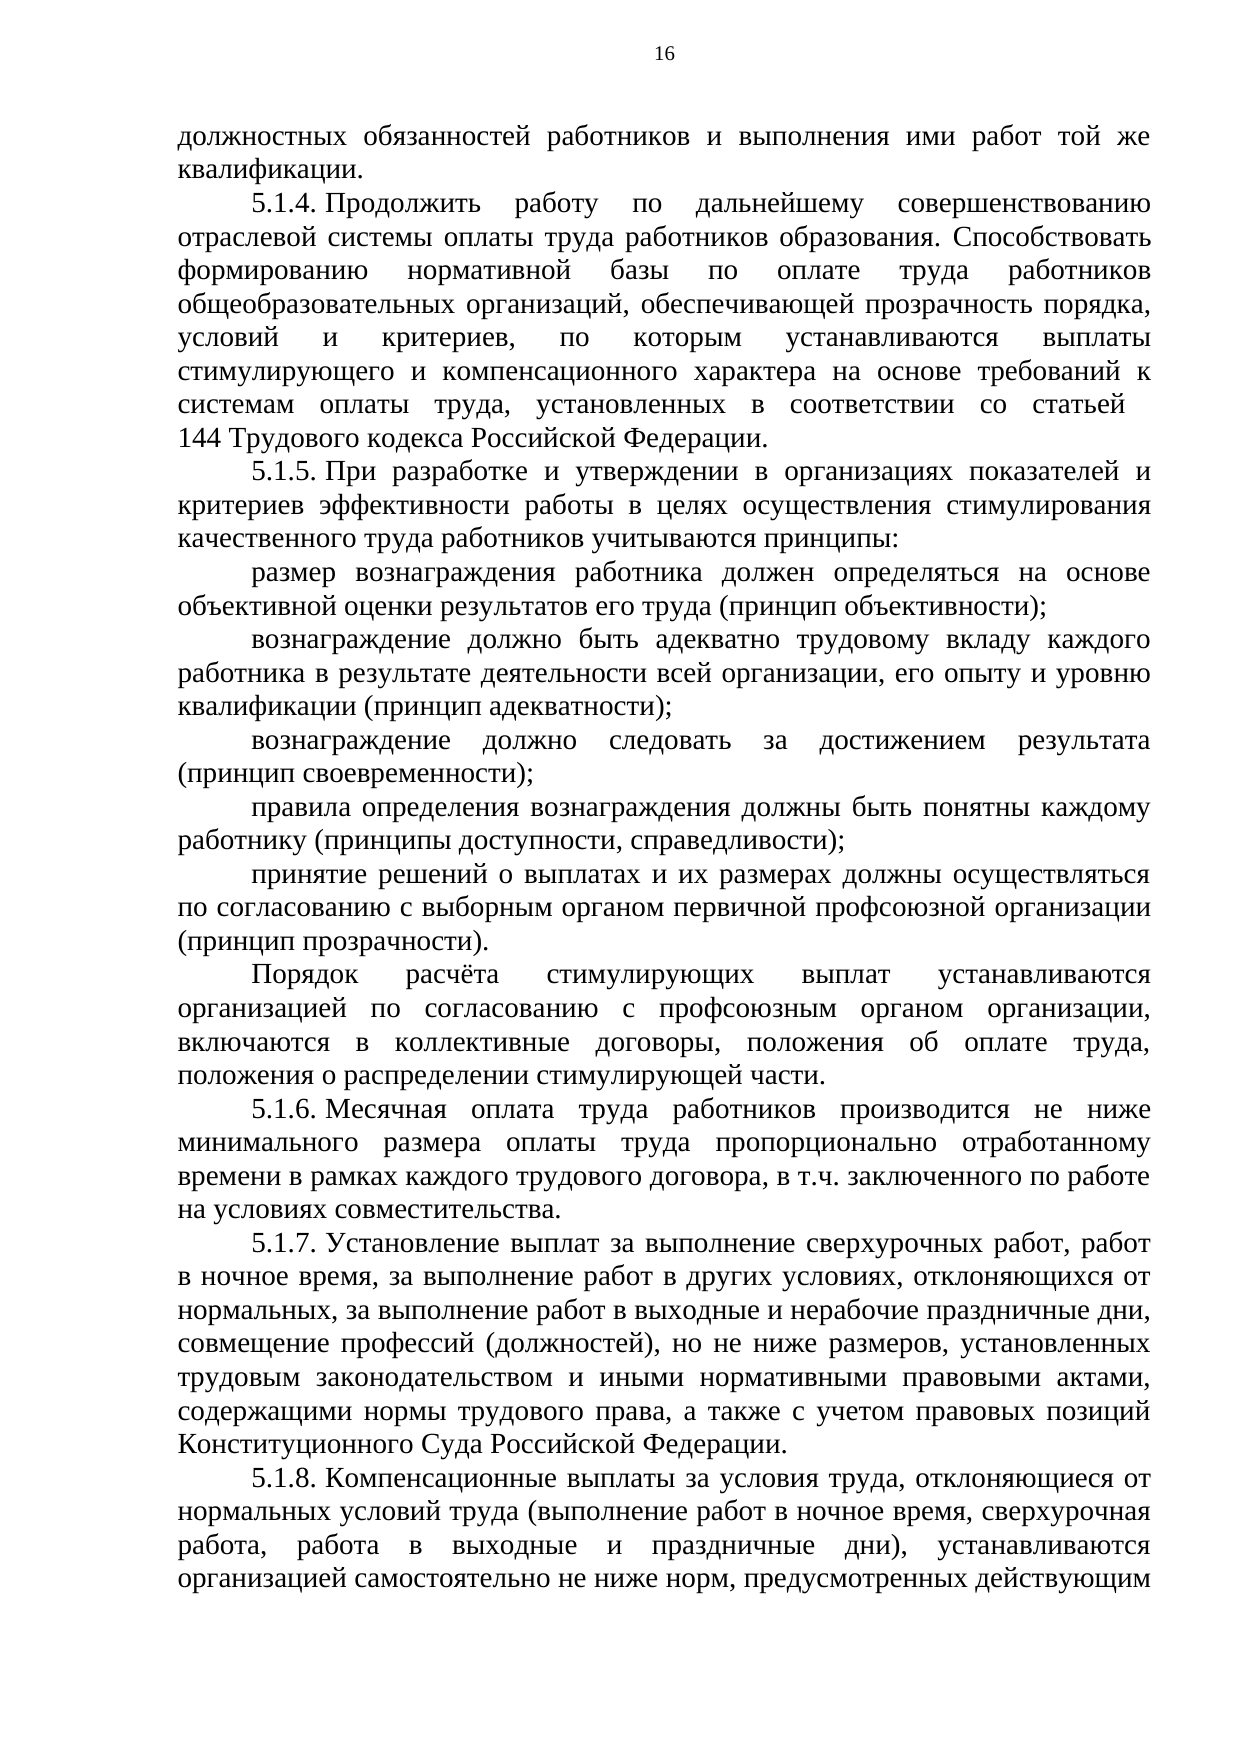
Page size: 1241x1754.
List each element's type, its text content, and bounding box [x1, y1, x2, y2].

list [177, 1460, 1152, 1594]
list вознаграждение должно быть адекватно трудовому вкладу каждого работника в результате деятельности всей организации, его опыту и уровню квалификации (принцип адекватности); [177, 621, 1152, 722]
list Месячная оплата труда работников производится не ниже минимального размера оплаты труда пропорционально отработанному времени в рамках каждого трудового договора, в т.ч. заключенного по работе на условиях совместительства. [177, 1091, 1152, 1225]
list правила определения вознаграждения должны быть понятны каждому работнику (принципы доступности, справедливости); [177, 789, 1152, 856]
list размер вознаграждения работника должен определяться на основе объективной оценки результатов его труда (принцип объективности); [177, 554, 1152, 621]
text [177, 118, 1152, 185]
list принятие решений о выплатах и их размерах должны осуществляться по согласованию с выборным органом первичной профсоюзной организации (принцип прозрачности). [177, 856, 1152, 957]
list Продолжить работу по дальнейшему совершенствованию отраслевой системы оплаты труда работников образования. Способствовать формированию нормативной базы по оплате труда работников общеобразовательных организаций, обеспечивающей прозрачность порядка, условий и критериев, по которым устанавливаются выплаты стимулирующего и компенсационного характера на основе требований к системам оплаты труда, установленных в соответствии со статьей 144 Трудового кодекса Российской Федерации. [177, 185, 1152, 453]
text Порядок расчёта стимулирующих выплат устанавливаются организацией по согласованию с профсоюзным органом организации, включаются в коллективные договоры, положения об оплате труда, положения о распределении стимулирующей части. [177, 957, 1152, 1091]
list вознаграждение должно следовать за достижением результата (принцип своевременности); [177, 722, 1152, 789]
list Установление выплат за выполнение сверхурочных работ, работ в ночное время, за выполнение работ в других условиях, отклоняющихся от нормальных, за выполнение работ в выходные и нерабочие праздничные дни, совмещение профессий (должностей), но не ниже размеров, установленных трудовым законодательством и иными нормативными правовыми актами, содержащими нормы трудового права, а также с учетом правовых позиций Конституционного Суда Российской Федерации. [177, 1225, 1152, 1460]
list При разработке и утверждении в организациях показателей и критериев эффективности работы в целях осуществления стимулирования качественного труда работников учитываются принципы: [177, 453, 1152, 554]
